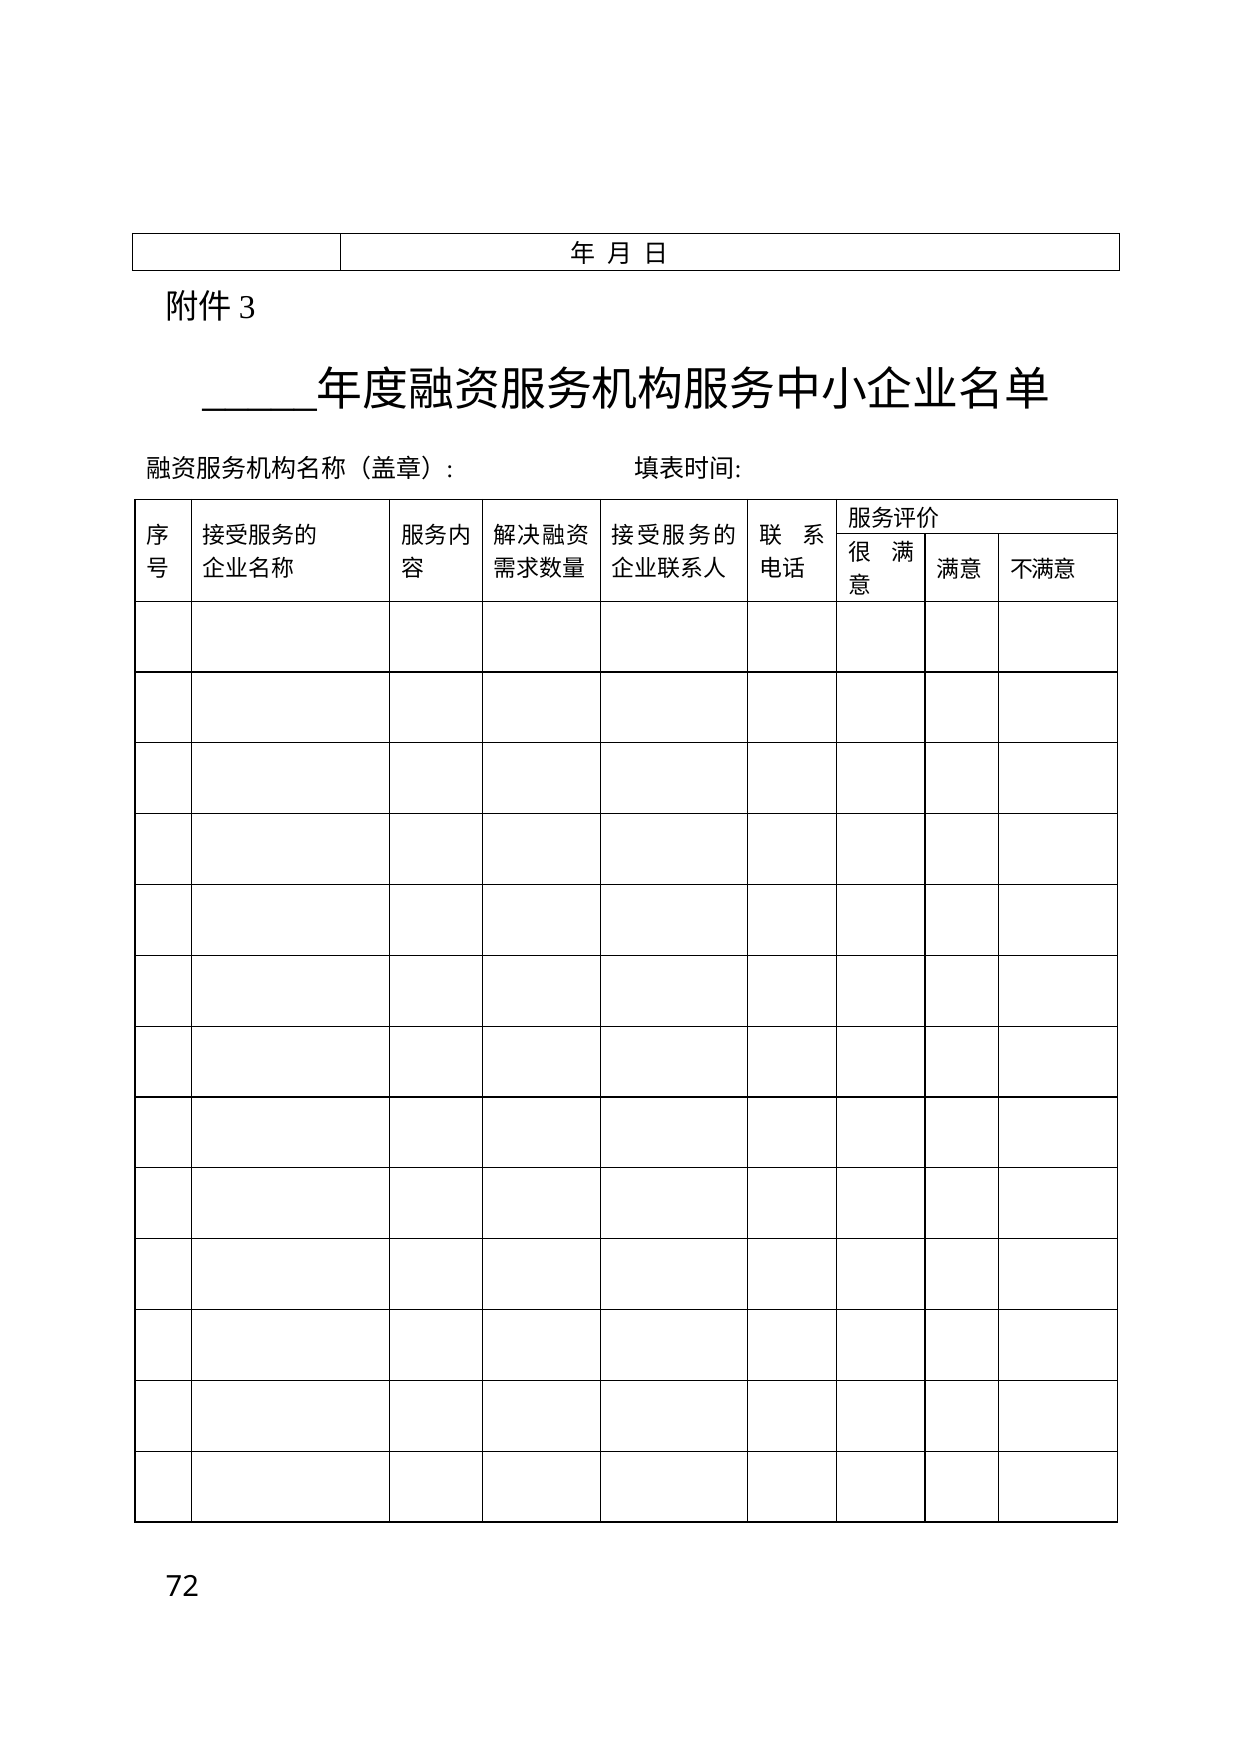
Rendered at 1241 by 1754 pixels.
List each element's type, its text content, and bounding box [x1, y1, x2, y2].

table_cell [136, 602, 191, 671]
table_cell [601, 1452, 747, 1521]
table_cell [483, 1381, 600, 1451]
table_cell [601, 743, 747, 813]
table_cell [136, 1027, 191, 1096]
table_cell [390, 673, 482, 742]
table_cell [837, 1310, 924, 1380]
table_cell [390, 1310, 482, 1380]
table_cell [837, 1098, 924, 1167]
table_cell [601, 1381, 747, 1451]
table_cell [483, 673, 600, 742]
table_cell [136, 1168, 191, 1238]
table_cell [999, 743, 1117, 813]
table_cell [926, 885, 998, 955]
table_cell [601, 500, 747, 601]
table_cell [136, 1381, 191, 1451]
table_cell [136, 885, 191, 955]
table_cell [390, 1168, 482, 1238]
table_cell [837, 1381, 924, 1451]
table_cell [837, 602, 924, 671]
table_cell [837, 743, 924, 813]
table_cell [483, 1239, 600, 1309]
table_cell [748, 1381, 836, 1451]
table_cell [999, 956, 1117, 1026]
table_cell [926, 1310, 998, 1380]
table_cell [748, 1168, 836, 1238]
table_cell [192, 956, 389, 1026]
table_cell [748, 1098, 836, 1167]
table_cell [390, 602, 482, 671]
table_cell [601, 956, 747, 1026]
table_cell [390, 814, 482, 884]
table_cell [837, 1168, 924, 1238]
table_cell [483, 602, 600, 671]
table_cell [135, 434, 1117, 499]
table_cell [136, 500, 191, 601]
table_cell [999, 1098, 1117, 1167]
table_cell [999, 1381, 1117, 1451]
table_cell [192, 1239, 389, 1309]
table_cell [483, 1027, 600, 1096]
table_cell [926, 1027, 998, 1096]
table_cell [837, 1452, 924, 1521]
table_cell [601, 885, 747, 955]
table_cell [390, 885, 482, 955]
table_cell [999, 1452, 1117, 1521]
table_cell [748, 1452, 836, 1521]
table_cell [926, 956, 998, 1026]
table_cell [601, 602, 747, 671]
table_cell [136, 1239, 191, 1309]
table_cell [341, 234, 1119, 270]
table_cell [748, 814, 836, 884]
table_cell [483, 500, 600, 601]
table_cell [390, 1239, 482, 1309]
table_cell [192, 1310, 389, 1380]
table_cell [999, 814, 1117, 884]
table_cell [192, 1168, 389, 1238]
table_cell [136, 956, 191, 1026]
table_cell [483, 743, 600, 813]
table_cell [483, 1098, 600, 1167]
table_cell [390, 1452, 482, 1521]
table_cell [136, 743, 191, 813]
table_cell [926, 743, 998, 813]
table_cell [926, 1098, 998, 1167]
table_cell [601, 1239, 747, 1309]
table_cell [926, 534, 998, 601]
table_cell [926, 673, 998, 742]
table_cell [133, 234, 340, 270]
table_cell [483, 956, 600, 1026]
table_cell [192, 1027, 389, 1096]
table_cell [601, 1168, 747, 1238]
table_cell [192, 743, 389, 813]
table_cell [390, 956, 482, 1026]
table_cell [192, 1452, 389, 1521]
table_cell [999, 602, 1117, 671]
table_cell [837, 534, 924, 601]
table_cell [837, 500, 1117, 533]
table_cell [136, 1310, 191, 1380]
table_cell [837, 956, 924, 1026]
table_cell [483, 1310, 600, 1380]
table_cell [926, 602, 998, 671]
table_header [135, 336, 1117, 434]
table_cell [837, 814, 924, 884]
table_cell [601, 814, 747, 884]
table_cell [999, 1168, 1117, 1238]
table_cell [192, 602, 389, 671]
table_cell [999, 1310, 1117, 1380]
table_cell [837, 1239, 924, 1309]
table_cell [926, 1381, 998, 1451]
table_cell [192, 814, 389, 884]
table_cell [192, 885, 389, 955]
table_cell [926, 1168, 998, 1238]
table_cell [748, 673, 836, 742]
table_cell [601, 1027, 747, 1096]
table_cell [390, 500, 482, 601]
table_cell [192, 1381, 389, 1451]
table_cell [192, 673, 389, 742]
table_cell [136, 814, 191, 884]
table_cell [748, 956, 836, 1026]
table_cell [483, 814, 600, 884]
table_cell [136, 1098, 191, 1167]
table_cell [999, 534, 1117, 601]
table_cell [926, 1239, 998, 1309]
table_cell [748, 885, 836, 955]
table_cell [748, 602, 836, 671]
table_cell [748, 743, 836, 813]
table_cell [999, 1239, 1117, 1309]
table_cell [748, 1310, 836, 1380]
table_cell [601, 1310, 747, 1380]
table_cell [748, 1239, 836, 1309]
text 附件3 [165, 271, 1087, 336]
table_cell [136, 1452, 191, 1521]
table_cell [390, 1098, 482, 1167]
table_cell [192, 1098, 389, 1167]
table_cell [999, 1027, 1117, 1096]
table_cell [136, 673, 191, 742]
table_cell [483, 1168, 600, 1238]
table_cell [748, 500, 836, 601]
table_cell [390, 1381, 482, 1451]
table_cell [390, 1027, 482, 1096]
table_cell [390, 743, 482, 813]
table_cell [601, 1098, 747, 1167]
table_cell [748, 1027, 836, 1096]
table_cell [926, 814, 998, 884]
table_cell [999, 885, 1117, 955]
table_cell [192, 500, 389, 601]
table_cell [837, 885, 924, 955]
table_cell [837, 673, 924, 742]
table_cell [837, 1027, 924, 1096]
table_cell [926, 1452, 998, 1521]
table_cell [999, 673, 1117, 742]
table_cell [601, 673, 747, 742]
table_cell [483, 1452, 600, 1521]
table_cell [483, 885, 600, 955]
